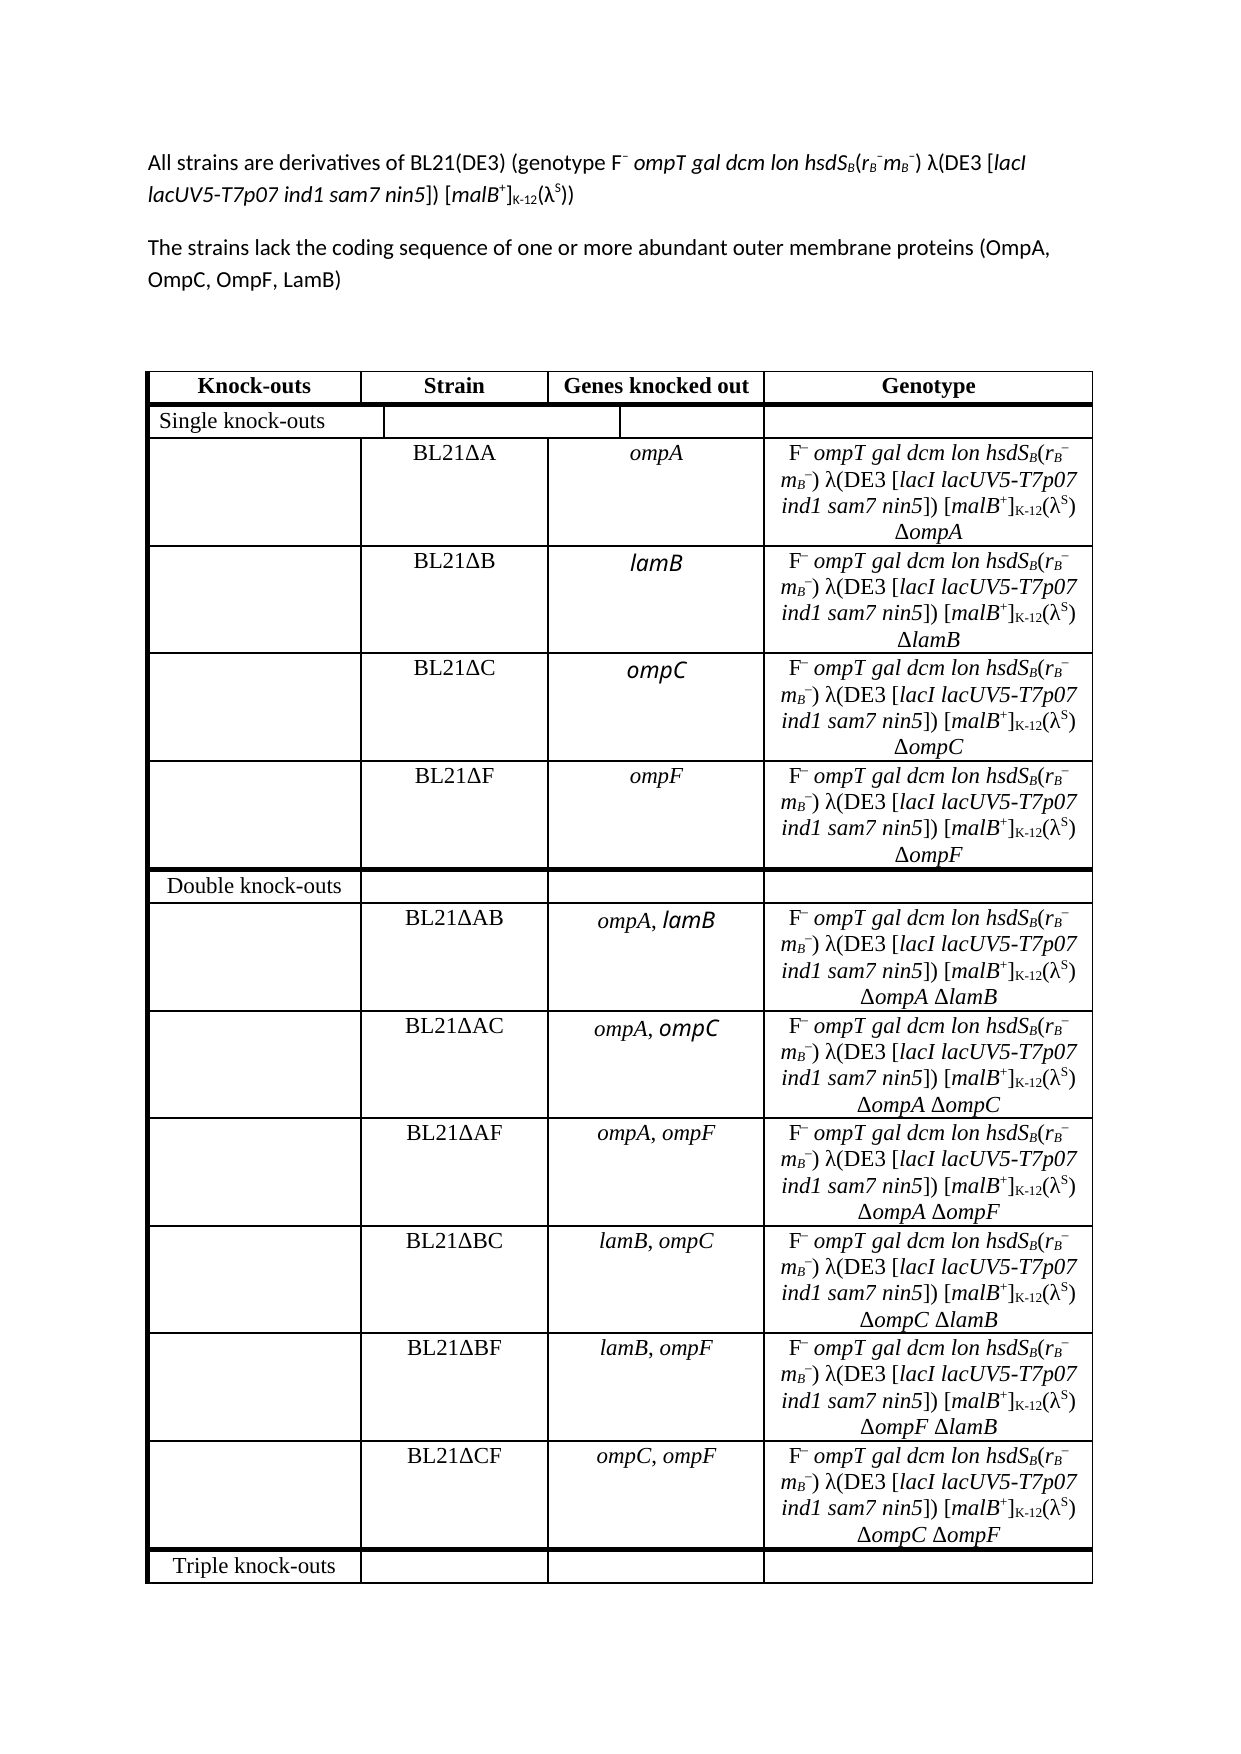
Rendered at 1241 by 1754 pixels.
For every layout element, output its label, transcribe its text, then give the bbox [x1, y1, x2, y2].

table_cell F– ompT gal dcm lon hsdSB(rB–mB–) λ(DE3 [lacI lacUV5-T7p07 ind1 sam7 nin5]) [malB+]K-12(λS) ΔompC [963, 654, 1092, 760]
table_cell BL21ΔF [362, 762, 547, 867]
table_cell lamB, ompF [549, 1334, 763, 1439]
table_cell [621, 407, 763, 437]
table_cell [549, 1552, 763, 1582]
table_cell [765, 407, 1092, 437]
table_cell ompA, lamB [549, 904, 763, 1009]
table_cell BL21ΔAC [362, 1012, 547, 1117]
table_cell [150, 1227, 360, 1332]
table_header Strain [362, 372, 547, 402]
table_cell Double knock-outs [150, 872, 360, 902]
table_cell ompF [549, 762, 763, 867]
table_cell [362, 1552, 547, 1582]
table_cell F– ompT gal dcm lon hsdSB(rB–mB–) λ(DE3 [lacI lacUV5-T7p07 ind1 sam7 nin5]) [malB+]K-12(λS) ΔompF [765, 762, 1092, 867]
table_cell F– ompT gal dcm lon hsdSB(rB–mB–) λ(DE3 [lacI lacUV5-T7p07 ind1 sam7 nin5]) [malB+]K-12(λS) ΔompA ΔompF [999, 1119, 1092, 1224]
table_cell [150, 762, 360, 867]
table_cell BL21ΔCF [362, 1442, 547, 1547]
table_cell ompA, ompC [549, 1012, 763, 1117]
table_cell [549, 872, 763, 902]
table_cell ompA [549, 439, 763, 545]
table_cell F– ompT gal dcm lon hsdSB(rB–mB–) λ(DE3 [lacI lacUV5-T7p07 ind1 sam7 nin5]) [malB+]K-12(λS) ΔompA ΔompC [765, 1012, 857, 1117]
table_header Genes knocked out [549, 372, 763, 402]
table_cell BL21ΔB [362, 547, 547, 652]
table_cell [765, 1552, 1092, 1582]
table_cell [150, 654, 360, 760]
table_cell Single knock-outs [150, 407, 383, 437]
table_header Knock-outs [150, 372, 360, 402]
table_cell BL21ΔAF [362, 1119, 547, 1224]
table_header Genotype [765, 372, 1092, 402]
table_cell F– ompT gal dcm lon hsdSB(rB–mB–) λ(DE3 [lacI lacUV5-T7p07 ind1 sam7 nin5]) [malB+]K-12(λS) ΔompC ΔlamB [765, 1227, 859, 1332]
table_cell F– ompT gal dcm lon hsdSB(rB–mB–) λ(DE3 [lacI lacUV5-T7p07 ind1 sam7 nin5]) [malB+]K-12(λS) ΔlamB [765, 547, 1092, 652]
table_cell BL21ΔBC [362, 1227, 547, 1332]
table_cell lamB [549, 547, 763, 652]
table_cell [362, 872, 547, 902]
table_cell [150, 547, 360, 652]
table_cell BL21ΔC [362, 654, 547, 760]
table_cell F– ompT gal dcm lon hsdSB(rB–mB–) λ(DE3 [lacI lacUV5-T7p07 ind1 sam7 nin5]) [malB+]K-12(λS) ΔompA [963, 439, 1092, 545]
table_cell ompA, ompF [549, 1119, 763, 1224]
table_cell [385, 407, 619, 437]
table_cell [150, 904, 360, 1009]
table_cell F– ompT gal dcm lon hsdSB(rB–mB–) λ(DE3 [lacI lacUV5-T7p07 ind1 sam7 nin5]) [malB+]K-12(λS) ΔompF ΔlamB [997, 1334, 1092, 1439]
table_cell lamB, ompC [549, 1227, 763, 1332]
table_cell [150, 1334, 360, 1439]
table_cell ompC, ompF [549, 1442, 763, 1547]
table_cell F– ompT gal dcm lon hsdSB(rB–mB–) λ(DE3 [lacI lacUV5-T7p07 ind1 sam7 nin5]) [malB+]K-12(λS) ΔompA ΔlamB [997, 904, 1092, 1009]
table_cell Triple knock-outs [150, 1552, 360, 1582]
table_cell ompC [549, 654, 763, 760]
table_cell [765, 872, 1092, 902]
table_cell [150, 1119, 360, 1224]
text All strains are derivatives of BL21(DE3) (genotype F– ompT gal dcm lon hsdSB(rB–mB–) λ(DE3 [lacI lacUV5-T7p07 ind1 sam7 nin5]) [malB+]K-12(λS)) [148, 148, 1093, 208]
table_cell F– ompT gal dcm lon hsdSB(rB–mB–) λ(DE3 [lacI lacUV5-T7p07 ind1 sam7 nin5]) [malB+]K-12(λS) ΔompC ΔompF [765, 1442, 857, 1547]
table_cell F– ompT gal dcm lon hsdSB(rB–mB–) λ(DE3 [lacI lacUV5-T7p07 ind1 sam7 nin5]) [malB+]K-12(λS) ΔompC ΔlamB [998, 1227, 1092, 1332]
table_cell F– ompT gal dcm lon hsdSB(rB–mB–) λ(DE3 [lacI lacUV5-T7p07 ind1 sam7 nin5]) [malB+]K-12(λS) ΔompA [765, 439, 894, 545]
table_cell F– ompT gal dcm lon hsdSB(rB–mB–) λ(DE3 [lacI lacUV5-T7p07 ind1 sam7 nin5]) [malB+]K-12(λS) ΔompC [765, 654, 894, 760]
table_cell BL21ΔAB [362, 904, 547, 1009]
table_cell F– ompT gal dcm lon hsdSB(rB–mB–) λ(DE3 [lacI lacUV5-T7p07 ind1 sam7 nin5]) [malB+]K-12(λS) ΔompA ΔompC [999, 1012, 1092, 1117]
table_cell [150, 1012, 360, 1117]
table_cell [150, 1442, 360, 1547]
table_cell BL21ΔA [362, 439, 547, 545]
table_cell F– ompT gal dcm lon hsdSB(rB–mB–) λ(DE3 [lacI lacUV5-T7p07 ind1 sam7 nin5]) [malB+]K-12(λS) ΔompA ΔompF [765, 1119, 858, 1224]
table_cell F– ompT gal dcm lon hsdSB(rB–mB–) λ(DE3 [lacI lacUV5-T7p07 ind1 sam7 nin5]) [malB+]K-12(λS) ΔompF ΔlamB [765, 1334, 860, 1439]
table_cell BL21ΔBF [362, 1334, 547, 1439]
table_cell [150, 439, 360, 545]
table_cell F– ompT gal dcm lon hsdSB(rB–mB–) λ(DE3 [lacI lacUV5-T7p07 ind1 sam7 nin5]) [malB+]K-12(λS) ΔompC ΔompF [999, 1442, 1092, 1547]
table_cell F– ompT gal dcm lon hsdSB(rB–mB–) λ(DE3 [lacI lacUV5-T7p07 ind1 sam7 nin5]) [malB+]K-12(λS) ΔompA ΔlamB [765, 904, 860, 1009]
text The strains lack the coding sequence of one or more abundant outer membrane proteins (OmpA, OmpC, OmpF, LamB) [148, 233, 1093, 293]
